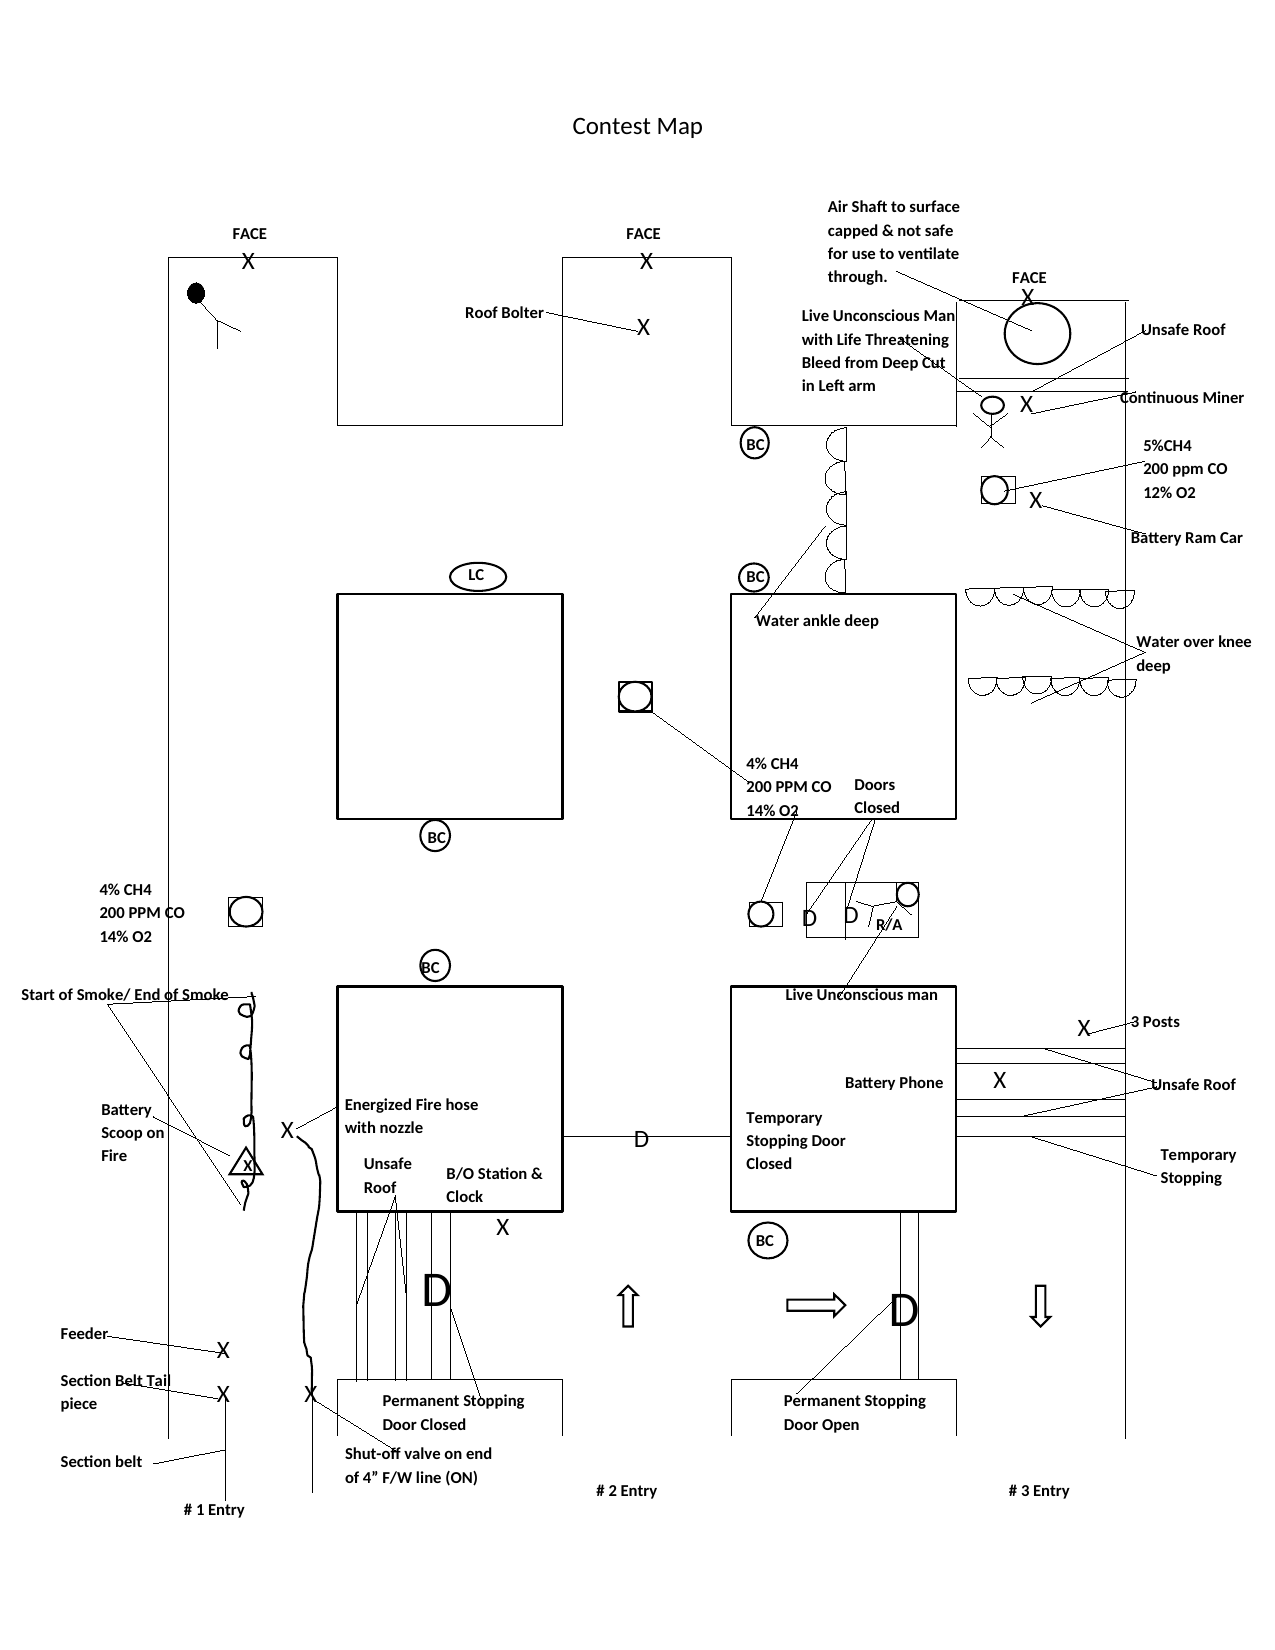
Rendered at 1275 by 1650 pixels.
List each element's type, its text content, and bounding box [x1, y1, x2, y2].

text Contest Map [75, 110, 1200, 141]
